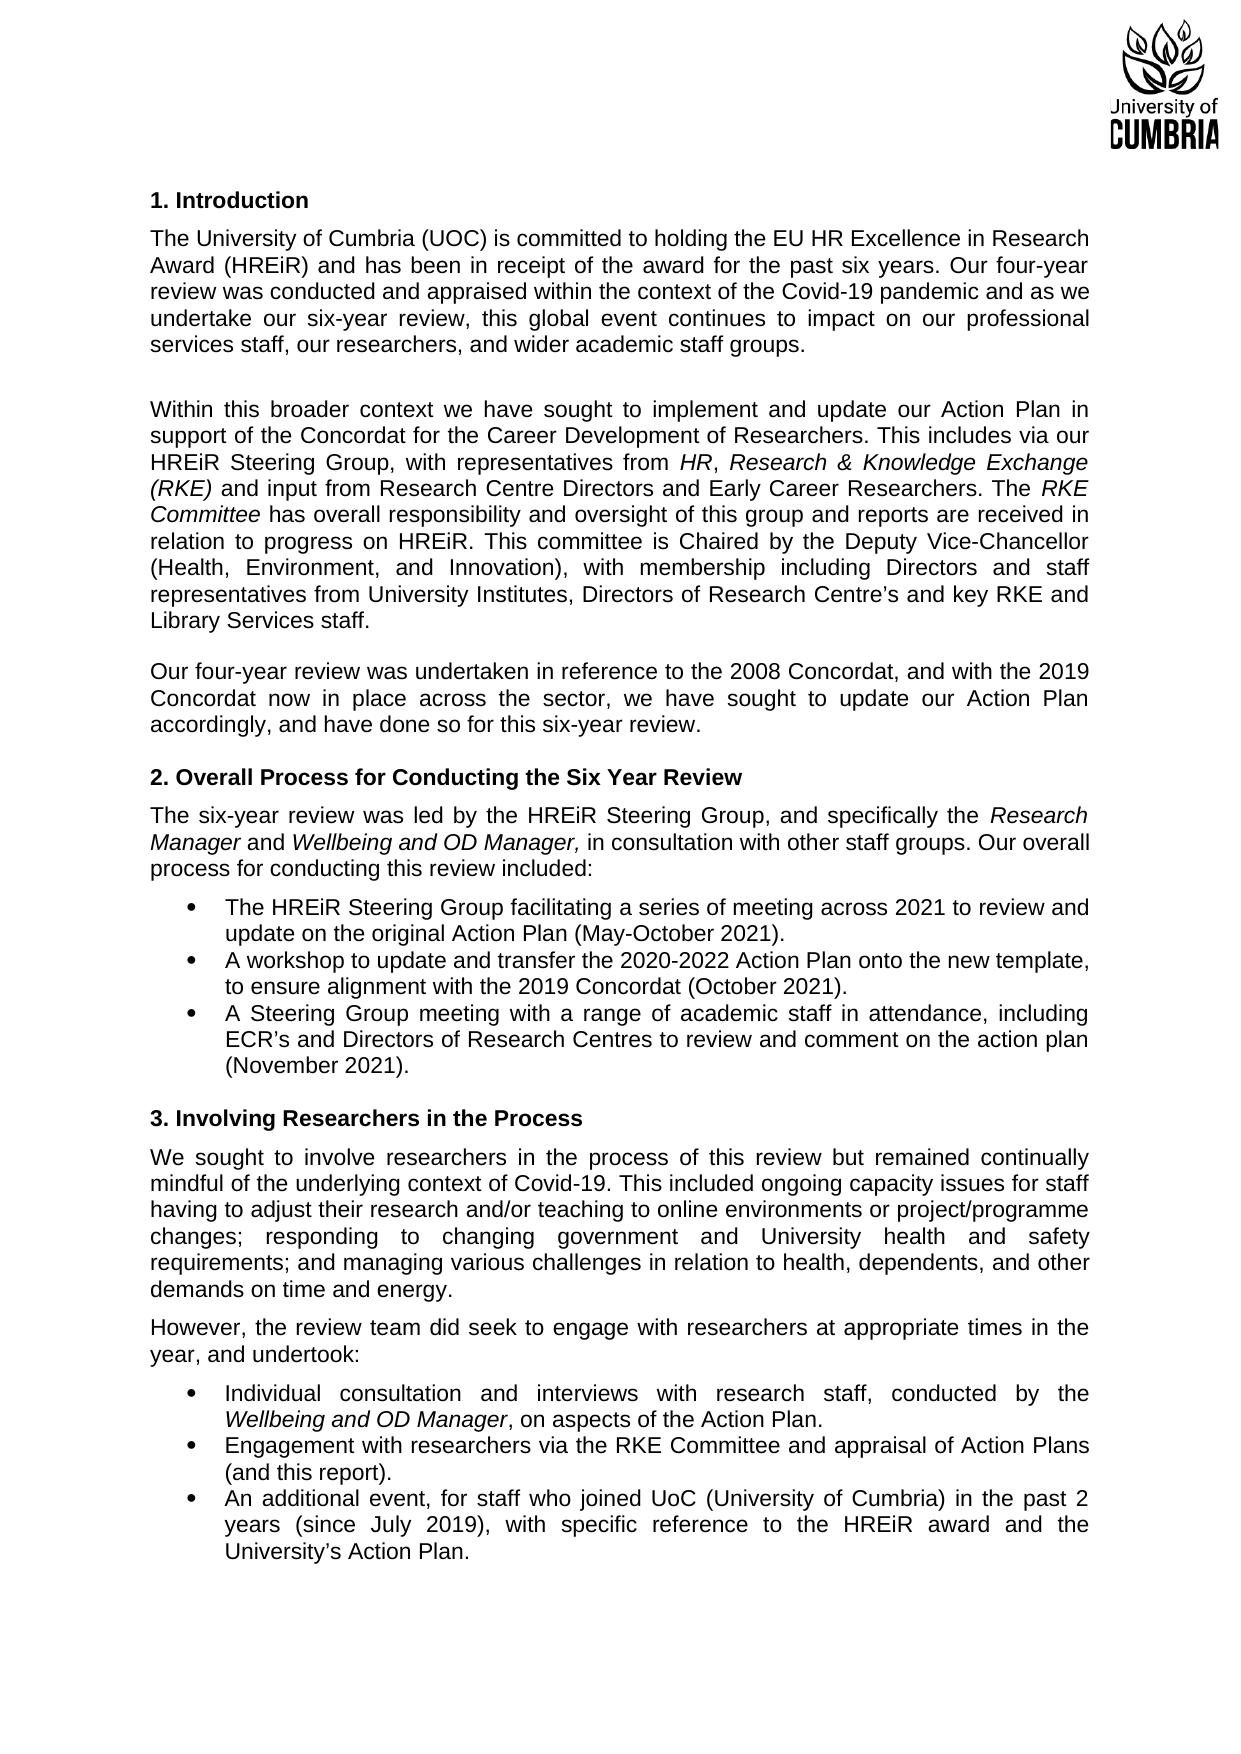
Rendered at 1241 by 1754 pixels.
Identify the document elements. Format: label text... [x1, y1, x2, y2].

text Our four-year review was undertaken in reference to the 2008 Concordat, and with the 2019 Concordat now in place across the sector, we have sought to update our Action Plan accordingly, and have done so for this six-year review. [150, 658, 1090, 737]
list A Steering Group meeting with a range of academic staff in attendance, including ECR’s and Directors of Research Centres to review and comment on the action plan (November 2021). [187, 999, 1090, 1078]
text 1. Introduction [150, 187, 1090, 213]
list Engagement with researchers via the RKE Committee and appraisal of Action Plans (and this report). [187, 1432, 1090, 1485]
list The HREiR Steering Group facilitating a series of meeting across 2021 to review and update on the original Action Plan (May-October 2021). [187, 894, 1090, 947]
text However, the review team did seek to engage with researchers at appropriate times in the year, and undertook: [150, 1314, 1090, 1367]
text The six-year review was led by the HREiR Steering Group, and specifically the Research Manager and Wellbeing and OD Manager, in consultation with other staff groups. Our overall process for conducting this review included: [150, 802, 1090, 882]
text 2. Overall Process for Conducting the Six Year Review [150, 764, 1090, 790]
text The University of Cumbria (UOC) is committed to holding the EU HR Excellence in Research Award (HREiR) and has been in receipt of the award for the past six years. Our four-year review was conducted and appraised within the context of the Covid-19 pandemic and as we undertake our six-year review, this global event continues to impact on our professional services staff, our researchers, and wider academic staff groups. [150, 225, 1090, 357]
text We sought to involve researchers in the process of this review but remained continually mindful of the underlying context of Covid-19. This included ongoing capacity issues for staff having to adjust their research and/or teaching to online environments or project/programme changes; responding to changing government and University health and safety requirements; and managing various challenges in relation to health, dependents, and other demands on time and energy. [150, 1144, 1090, 1302]
text 3. Involving Researchers in the Process [150, 1105, 1090, 1131]
list Individual consultation and interviews with research staff, conducted by the Wellbeing and OD Manager, on aspects of the Action Plan. [187, 1379, 1090, 1432]
picture [1108, 18, 1218, 147]
list An additional event, for staff who joined UoC (University of Cumbria) in the past 2 years (since July 2019), with specific reference to the HREiR award and the University’s Action Plan. [187, 1485, 1090, 1564]
list A workshop to update and transfer the 2020-2022 Action Plan onto the new template, to ensure alignment with the 2019 Concordat (October 2021). [187, 947, 1090, 999]
text Within this broader context we have sought to implement and update our Action Plan in support of the Concordat for the Career Development of Researchers. This includes via our HREiR Steering Group, with representatives from HR, Research & Knowledge Exchange (RKE) and input from Research Centre Directors and Early Career Researchers. The RKE Committee has overall responsibility and oversight of this group and reports are received in relation to progress on HREiR. This committee is Chaired by the Deputy Vice-Chancellor (Health, Environment, and Innovation), with membership including Directors and staff representatives from University Institutes, Directors of Research Centre’s and key RKE and Library Services staff. [150, 396, 1090, 633]
